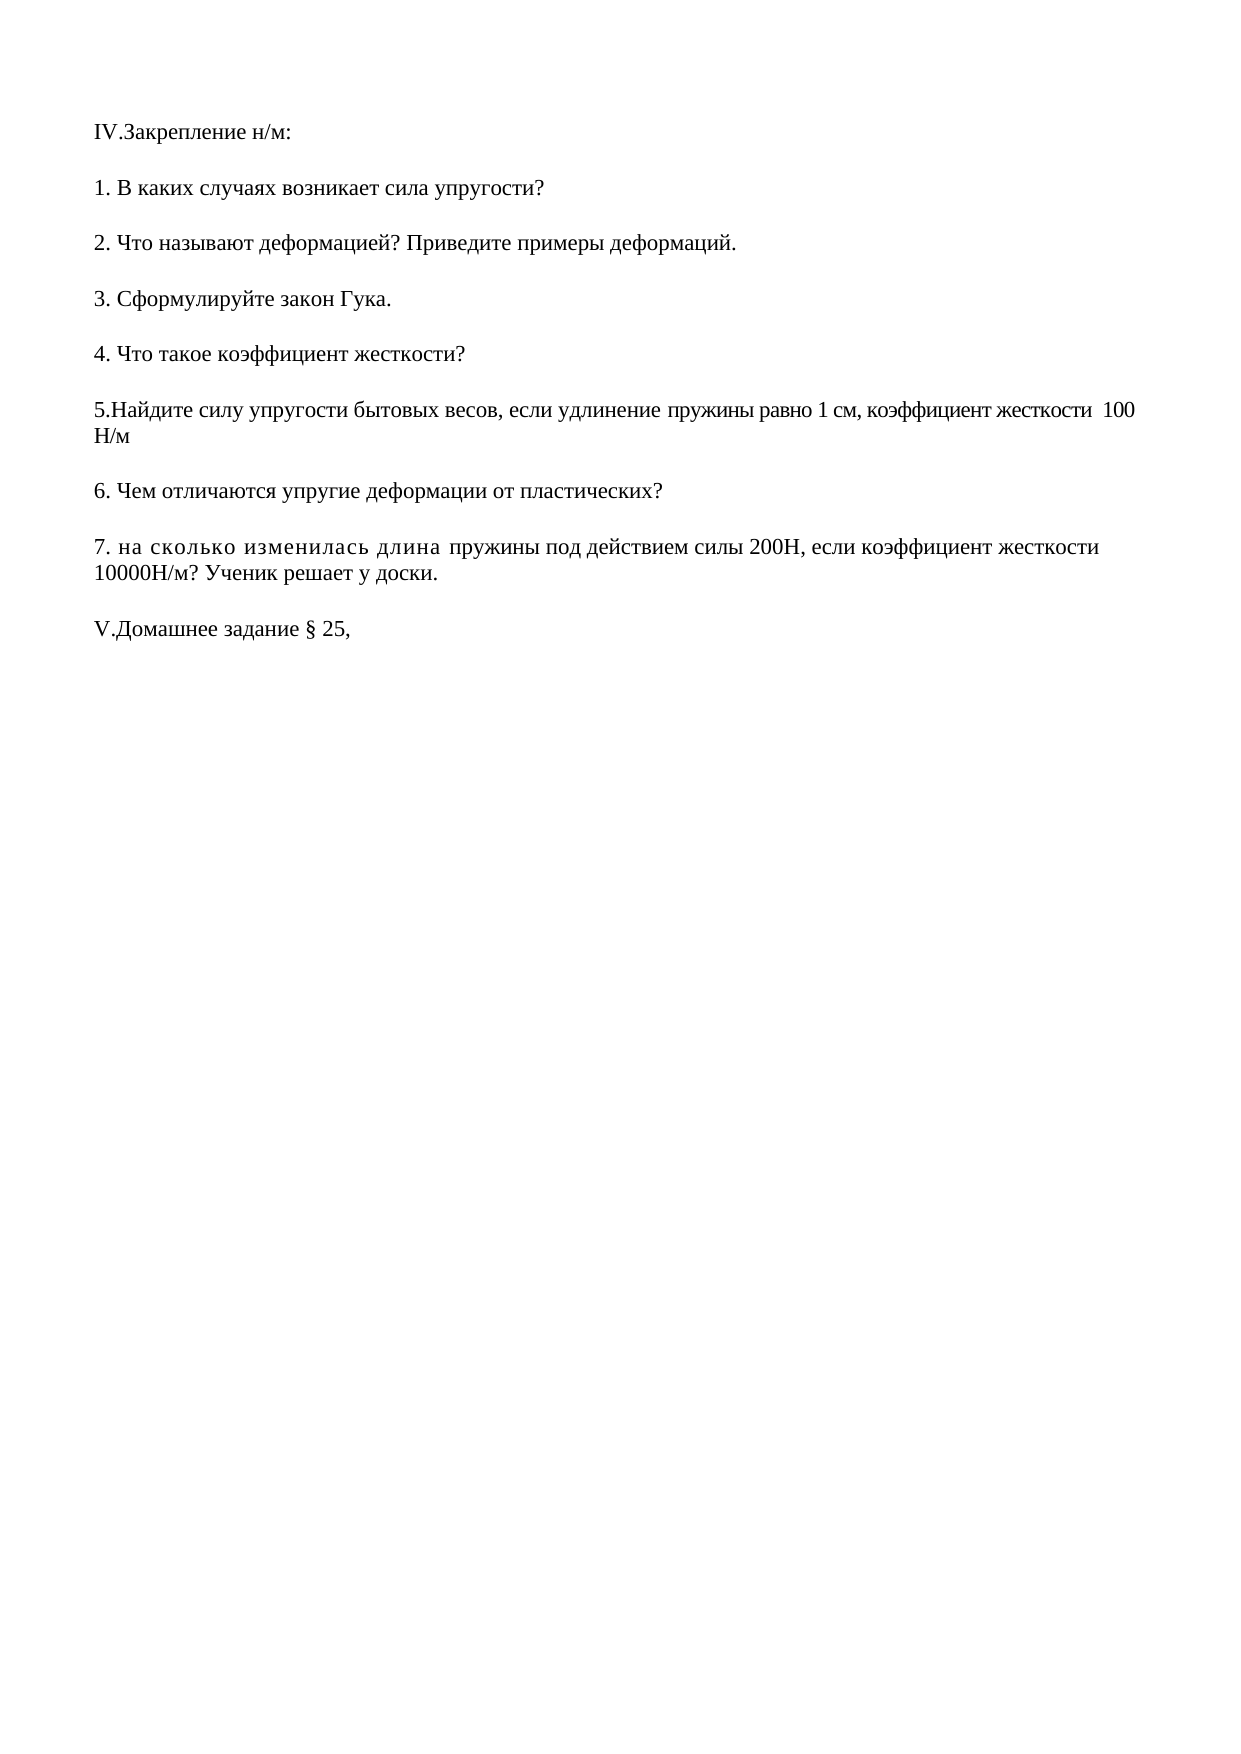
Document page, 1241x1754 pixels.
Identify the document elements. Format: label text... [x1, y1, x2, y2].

text 5.Найдите силу упругости бытовых весов, если удлинение пружины равно , коэффициент жесткости 100 Н/м [94, 396, 1152, 448]
text IV.Закрепление н/м: [94, 118, 1152, 144]
text 3. Сформулируйте закон Гука. [94, 285, 1152, 311]
text 4. Что такое коэффициент жесткости? [94, 340, 1152, 367]
text V.Домашнее задание § 25, [94, 615, 1152, 641]
text 1. В каких случаях возникает сила упругости? [94, 174, 1152, 200]
text 2. Что называют деформацией? Приведите примеры деформаций. [94, 229, 1152, 256]
text 7. на сколько изменилась длина пружины под действием силы 200Н, если коэффициент жесткости 10000Н/м? Ученик решает у доски. [94, 533, 1152, 586]
text 6. Чем отличаются упругие деформации от пластических? [94, 478, 1152, 504]
